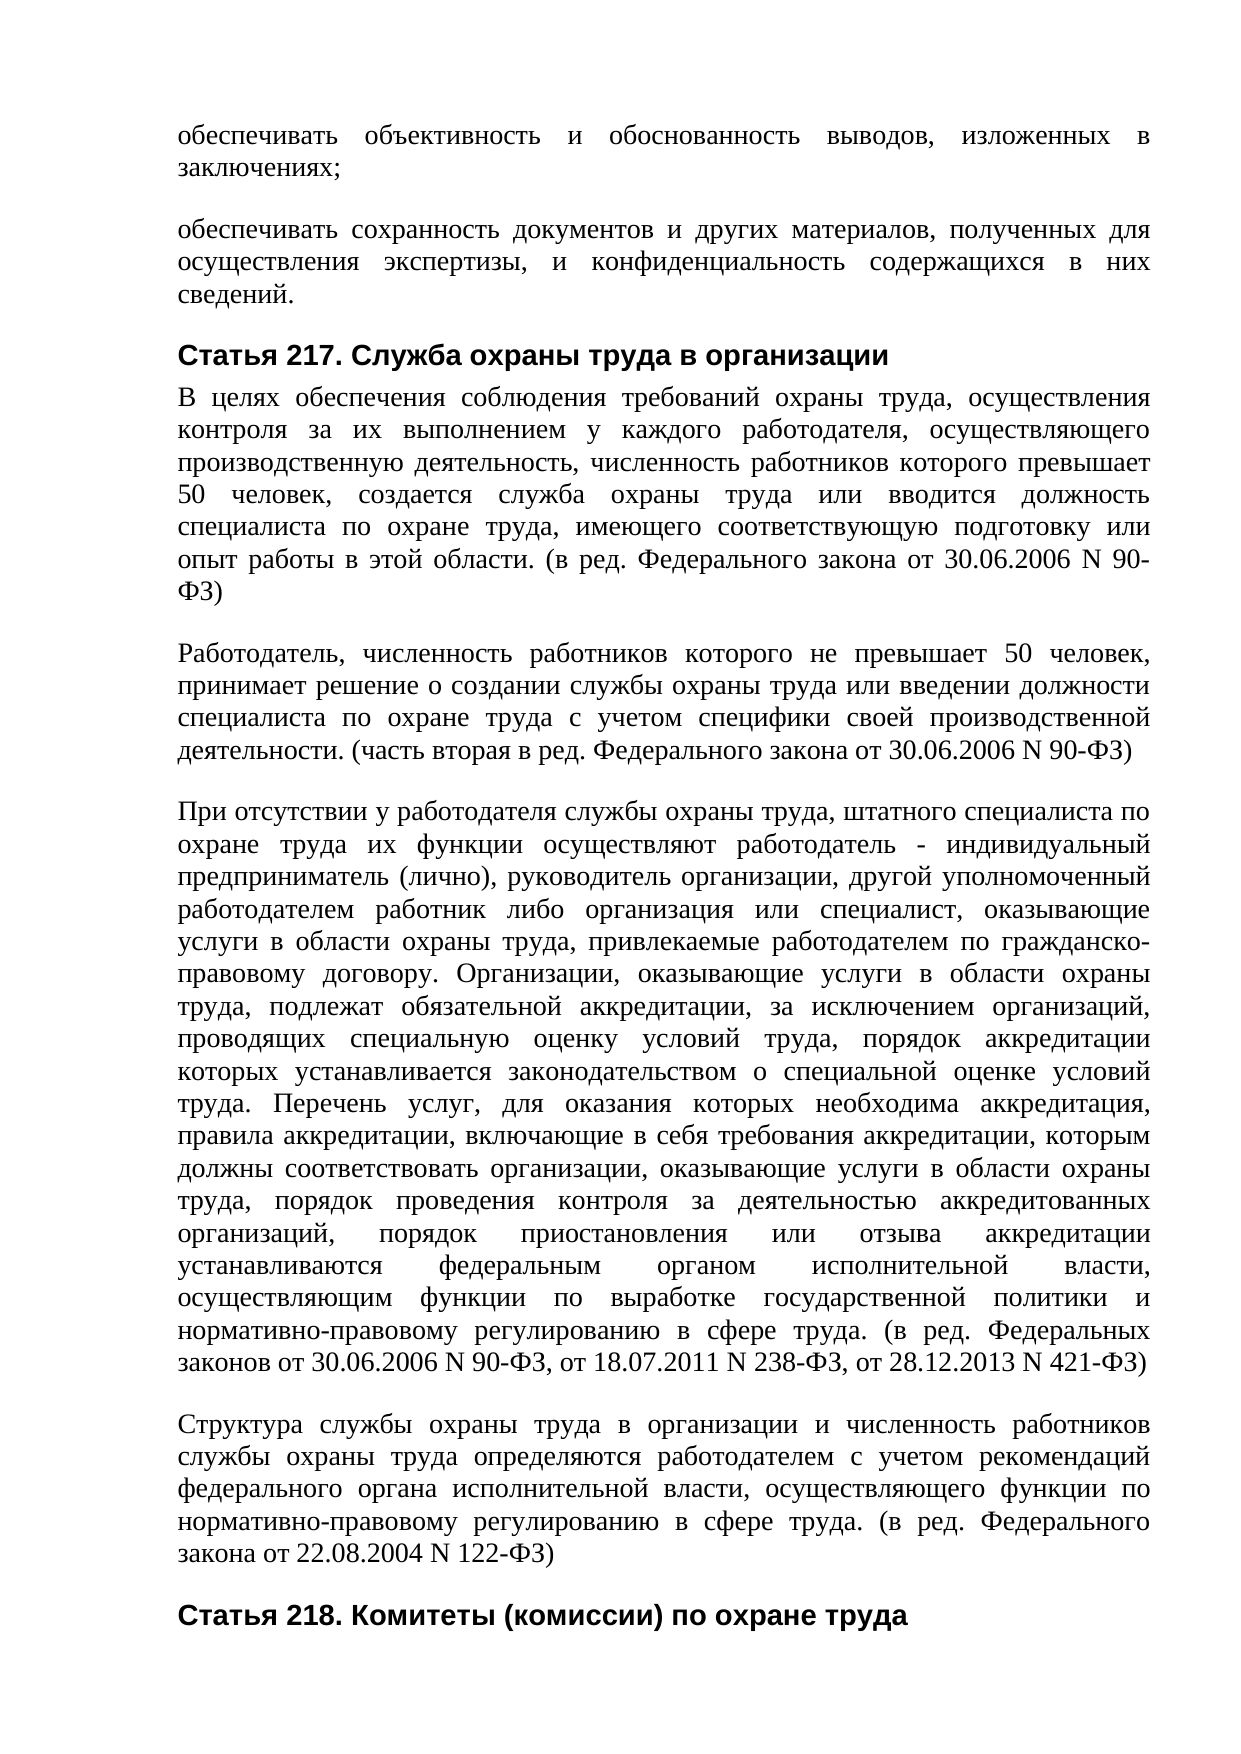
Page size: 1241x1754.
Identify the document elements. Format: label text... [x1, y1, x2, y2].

text Структура службы охраны труда в организации и численность работников службы охраны труда определяются работодателем с учетом рекомендаций федерального органа исполнительной власти, осуществляющего функции по нормативно-правовому регулированию в сфере труда. (в ред. Федерального закона от 22.08.2004 N 122-ФЗ) [177, 1407, 1152, 1569]
text В целях обеспечения соблюдения требований охраны труда, осуществления контроля за их выполнением у каждого работодателя, осуществляющего производственную деятельность, численность работников которого превышает 50 человек, создается служба охраны труда или вводится должность специалиста по охране труда, имеющего соответствующую подготовку или опыт работы в этой области. (в ред. Федерального закона от 30.06.2006 N 90-ФЗ) [177, 380, 1152, 607]
text При отсутствии у работодателя службы охраны труда, штатного специалиста по охране труда их функции осуществляют работодатель - индивидуальный предприниматель (лично), руководитель организации, другой уполномоченный работодателем работник либо организация или специалист, оказывающие услуги в области охраны труда, привлекаемые работодателем по гражданско-правовому договору. Организации, оказывающие услуги в области охраны труда, подлежат обязательной аккредитации, за исключением организаций, проводящих специальную оценку условий труда, порядок аккредитации которых устанавливается законодательством о специальной оценке условий труда. Перечень услуг, для оказания которых необходима аккредитация, правила аккредитации, включающие в себя требования аккредитации, которым должны соответствовать организации, оказывающие услуги в области охраны труда, порядок проведения контроля за деятельностью аккредитованных организаций, порядок приостановления или отзыва аккредитации устанавливаются федеральным органом исполнительной власти, осуществляющим функции по выработке государственной политики и нормативно-правовому регулированию в сфере труда. (в ред. Федеральных законов от 30.06.2006 N 90-ФЗ, от 18.07.2011 N 238-ФЗ, от 28.12.2013 N 421-ФЗ) [177, 794, 1152, 1378]
text Работодатель, численность работников которого не превышает 50 человек, принимает решение о создании службы охраны труда или введении должности специалиста по охране труда с учетом специфики своей производственной деятельности. (часть вторая в ред. Федерального закона от 30.06.2006 N 90-ФЗ) [177, 636, 1152, 765]
text обеспечивать сохранность документов и других материалов, полученных для осуществления экспертизы, и конфиденциальность содержащихся в них сведений. [177, 212, 1152, 309]
text Статья 218. Комитеты (комиссии) по охране труда [177, 1598, 1152, 1631]
text Статья 217. Служба охраны труда в организации [177, 338, 1152, 372]
text обеспечивать объективность и обоснованность выводов, изложенных в заключениях; [177, 118, 1152, 183]
